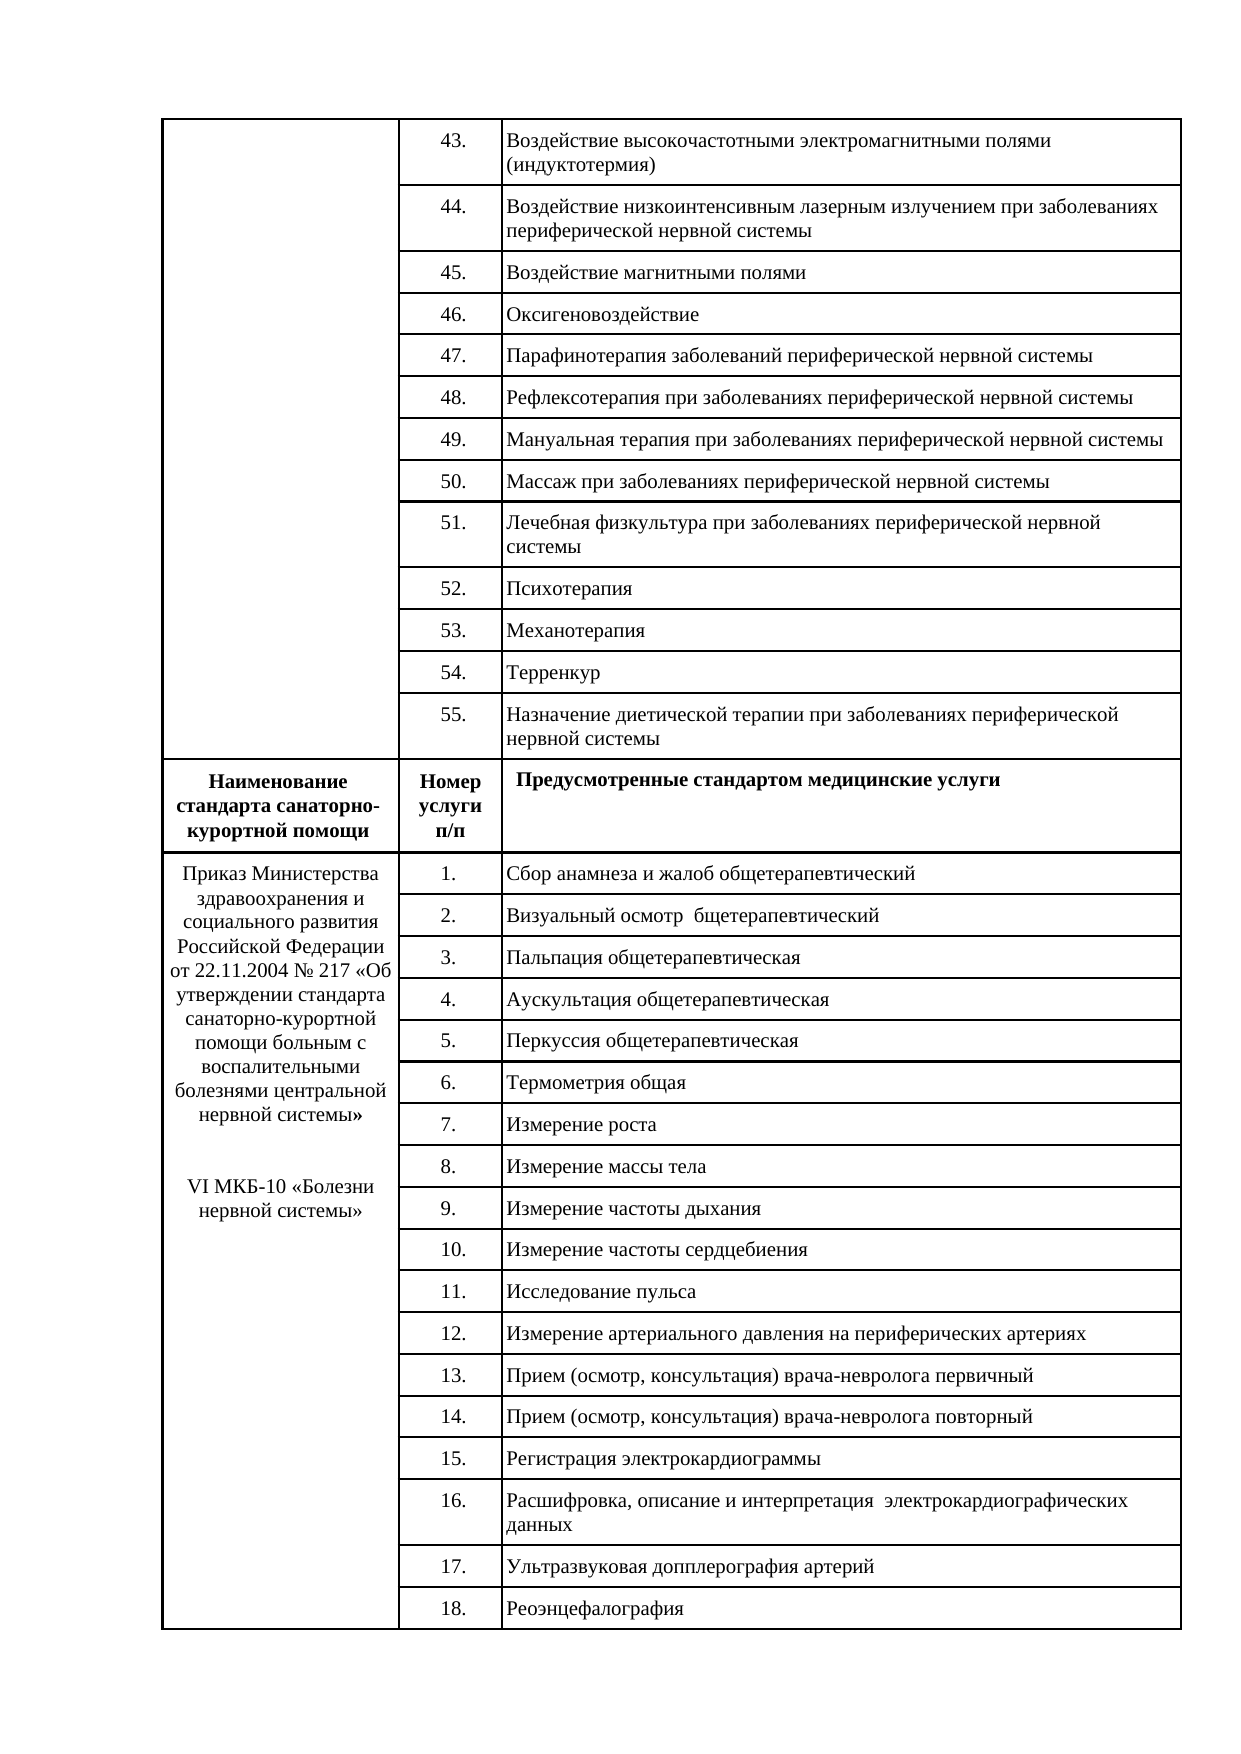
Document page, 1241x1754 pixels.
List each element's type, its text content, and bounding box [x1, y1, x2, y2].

table_cell [400, 652, 501, 692]
table_cell Реоэнцефалография [503, 1588, 1180, 1627]
table_cell Оксигеновоздействие [503, 294, 1180, 333]
table_cell Термометрия общая [503, 1063, 1180, 1102]
table_cell [400, 120, 501, 184]
table_cell [400, 979, 501, 1018]
table_cell Прием (осмотр, консультация) врача-невролога первичный [503, 1355, 1180, 1394]
table_cell [400, 1438, 501, 1478]
table_cell Воздействие низкоинтенсивным лазерным излучением при заболеваниях периферической нервной системы [503, 186, 1180, 250]
table_cell [400, 1588, 501, 1627]
table_cell [400, 1271, 501, 1311]
table_cell Воздействие высокочастотными электромагнитными полями (индуктотермия) [503, 120, 1180, 184]
table_cell Психотерапия [503, 568, 1180, 608]
table_cell Предусмотренные стандартом медицинские услуги [503, 760, 1180, 851]
table_cell [400, 937, 501, 977]
table_cell Номер услуги п/п [400, 760, 501, 851]
table_cell [400, 854, 501, 893]
table_cell [400, 1063, 501, 1102]
table_cell Исследование пульса [503, 1271, 1180, 1311]
table_cell Аускультация общетерапевтическая [503, 979, 1180, 1018]
table_cell Назначение диетической терапии при заболеваниях периферической нервной системы [503, 694, 1180, 757]
table_cell Измерение массы тела [503, 1146, 1180, 1186]
table_cell [400, 1355, 501, 1394]
table_cell Приказ Министерства здравоохранения и социального развития Российской Федерации от 22.11.2004 № 217 «Об утверждении стандарта санаторно-курортной помощи больным с воспалительными болезнями центральной нервной системы» VI МКБ-10 «Болезни нервной системы» VI МКБ-10 «Болезни нервной системы» [164, 854, 398, 1627]
table_cell Парафинотерапия заболеваний периферической нервной системы [503, 335, 1180, 375]
table_cell [400, 461, 501, 500]
table_cell [400, 1546, 501, 1586]
table_cell [400, 294, 501, 333]
table_cell Наименование стандарта санаторно-курортной помощи [164, 760, 398, 851]
table_cell [400, 186, 501, 250]
table_cell Массаж при заболеваниях периферической нервной системы [503, 461, 1180, 500]
table_cell Измерение частоты сердцебиения [503, 1230, 1180, 1269]
table_cell [400, 252, 501, 292]
table_cell Пальпация общетерапевтическая [503, 937, 1180, 977]
table_cell Воздействие магнитными полями [503, 252, 1180, 292]
table_cell [400, 895, 501, 935]
table_cell Прием (осмотр, консультация) врача-невролога повторный [503, 1397, 1180, 1436]
table_cell [400, 1480, 501, 1544]
table_cell Перкуссия общетерапевтическая [503, 1021, 1180, 1060]
table_cell [400, 335, 501, 375]
table_cell [400, 610, 501, 650]
table_cell [400, 568, 501, 608]
table_cell [400, 377, 501, 417]
table_cell [400, 1313, 501, 1353]
table_cell Регистрация электрокардиограммы [503, 1438, 1180, 1478]
table_cell Расшифровка, описание и интерпретация электрокардиографических данных [503, 1480, 1180, 1544]
table_cell Измерение артериального давления на периферических артериях [503, 1313, 1180, 1353]
table_cell [400, 1146, 501, 1186]
table_cell Визуальный осмотр бщетерапевтический [503, 895, 1180, 935]
table_cell [400, 1230, 501, 1269]
table_cell Измерение частоты дыхания [503, 1188, 1180, 1227]
table_cell Измерение роста [503, 1104, 1180, 1144]
table_cell [400, 503, 501, 566]
table_cell Рефлексотерапия при заболеваниях периферической нервной системы [503, 377, 1180, 417]
table_cell Сбор анамнеза и жалоб общетерапевтический [503, 854, 1180, 893]
table_cell [400, 1188, 501, 1227]
table_cell Механотерапия [503, 610, 1180, 650]
table_cell [400, 1397, 501, 1436]
table_cell Терренкур [503, 652, 1180, 692]
table_cell [400, 694, 501, 757]
table_cell [400, 1104, 501, 1144]
table_cell Ультразвуковая допплерография артерий [503, 1546, 1180, 1586]
table_cell Лечебная физкультура при заболеваниях периферической нервной системы [503, 503, 1180, 566]
table_cell [400, 419, 501, 459]
table_cell Мануальная терапия при заболеваниях периферической нервной системы [503, 419, 1180, 459]
table_cell [400, 1021, 501, 1060]
